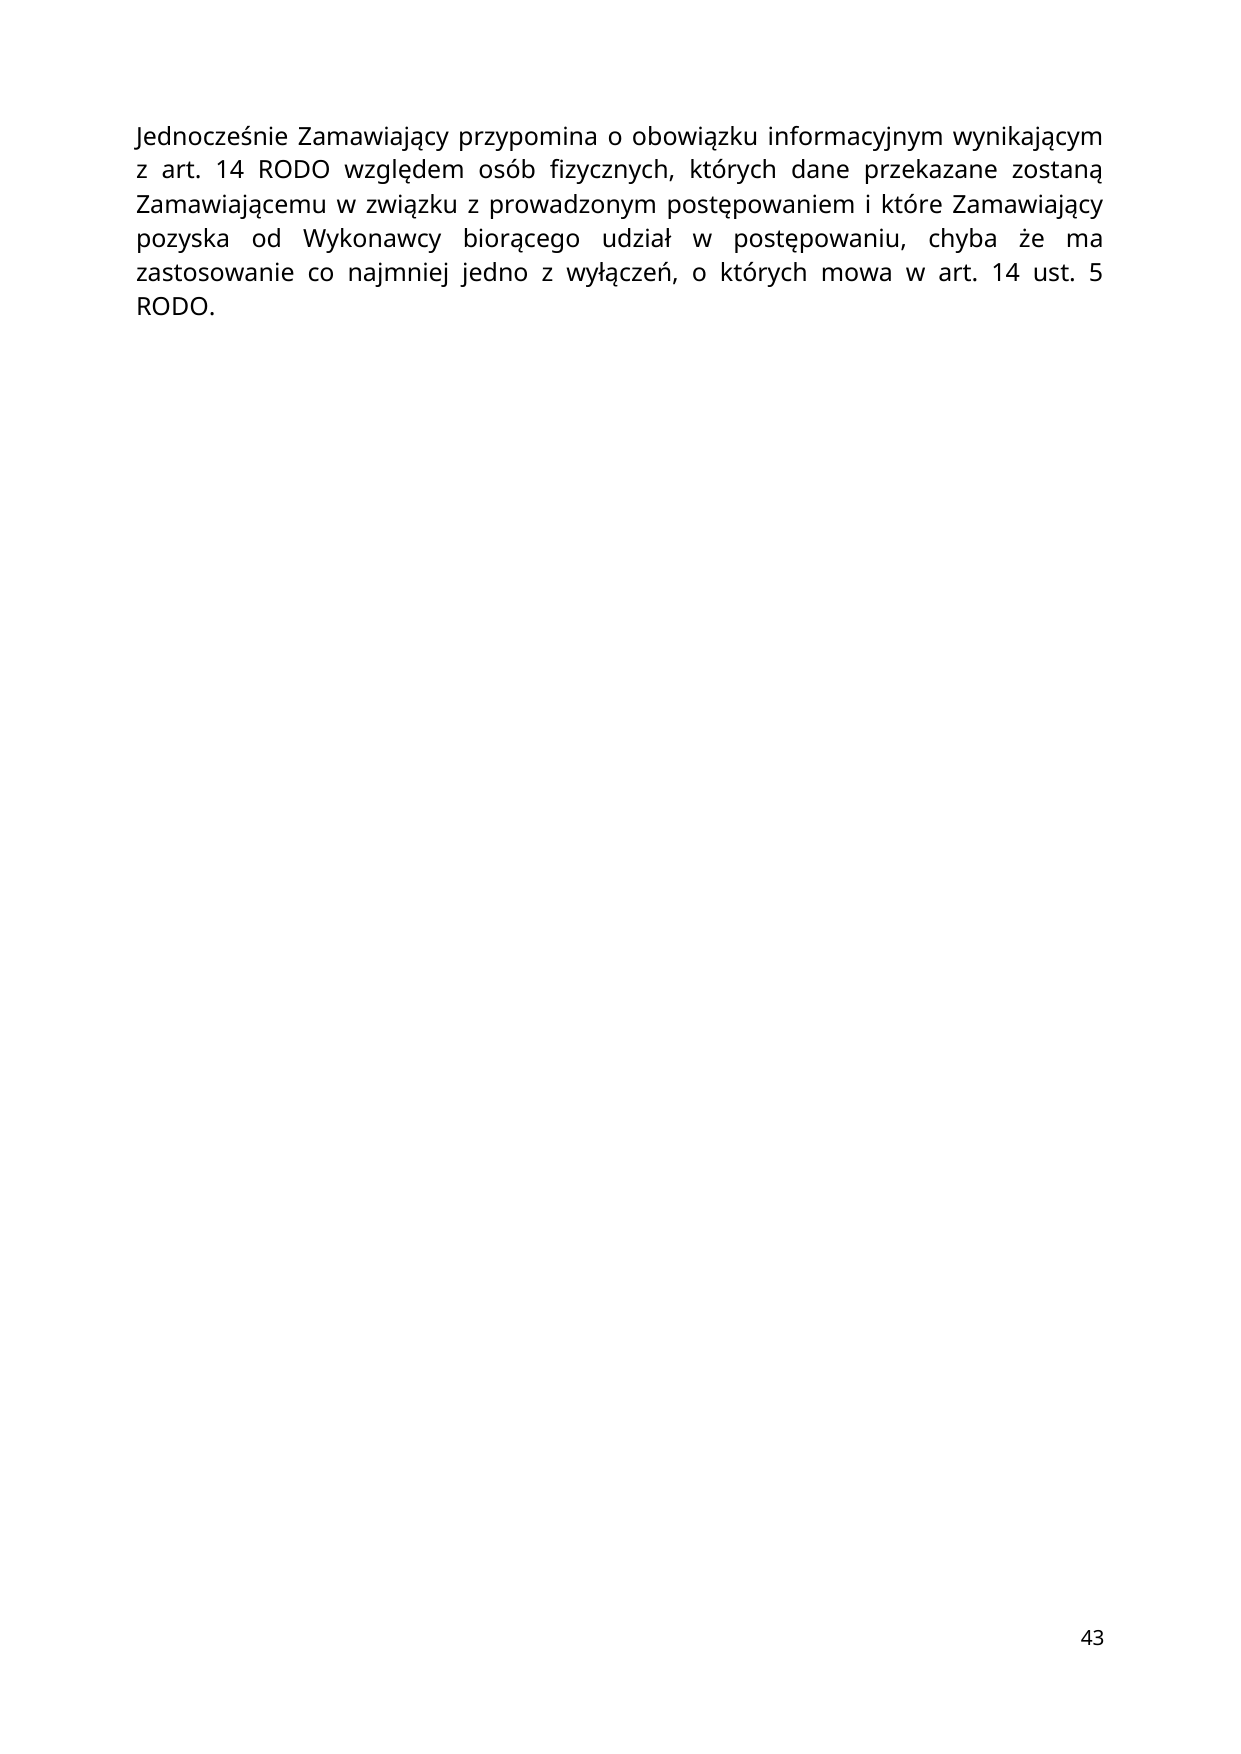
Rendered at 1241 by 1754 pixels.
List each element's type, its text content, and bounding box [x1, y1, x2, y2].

text Jednocześnie Zamawiający przypomina o obowiązku informacyjnym wynikającym z art. 14 RODO względem osób fizycznych, których dane przekazane zostaną Zamawiającemu w związku z prowadzonym postępowaniem i które Zamawiający pozyska od Wykonawcy biorącego udział w postępowaniu, chyba że ma zastosowanie co najmniej jedno z wyłączeń, o których mowa w art. 14 ust. 5 RODO. [136, 118, 1104, 322]
